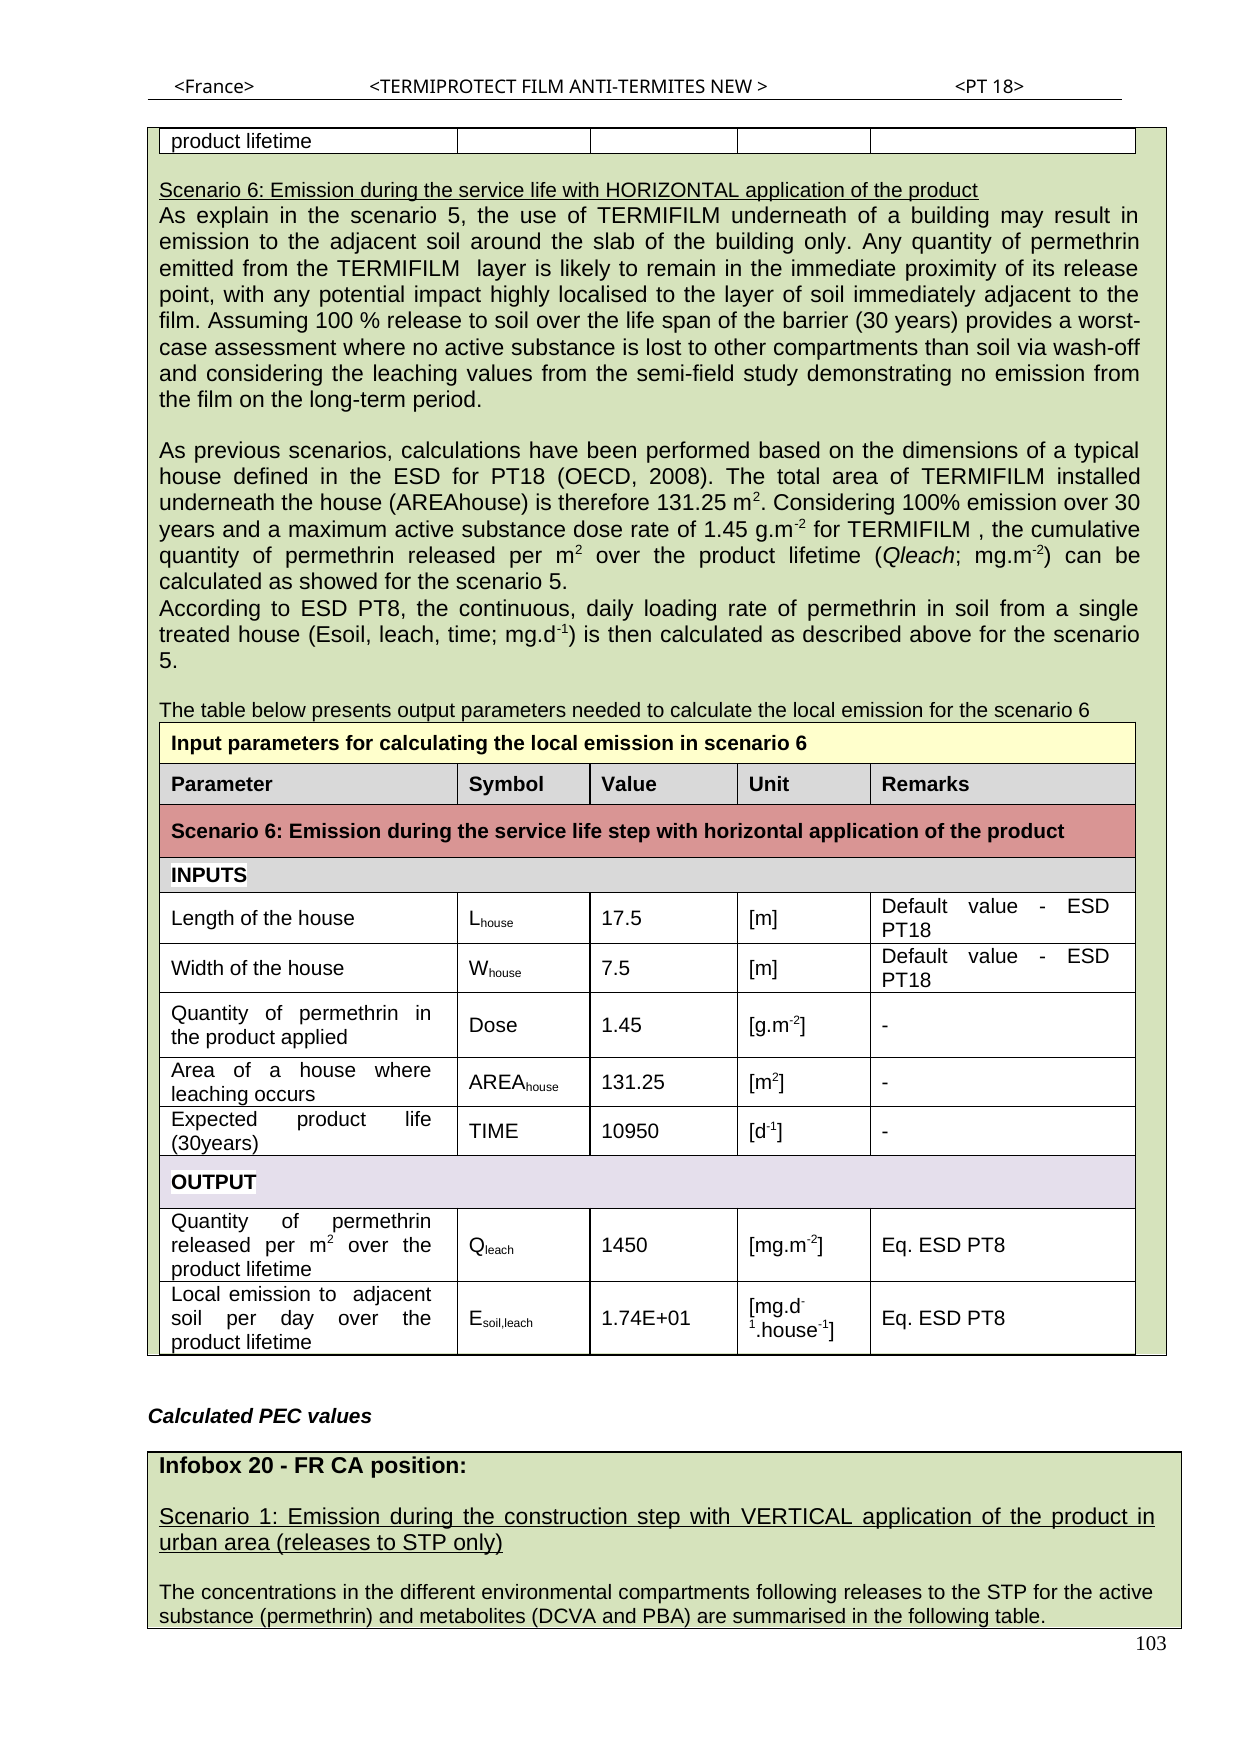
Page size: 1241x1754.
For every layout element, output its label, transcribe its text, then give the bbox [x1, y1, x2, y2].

text Calculated PEC values [148, 1403, 1152, 1427]
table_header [148, 128, 1166, 1354]
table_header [148, 1453, 1181, 1627]
